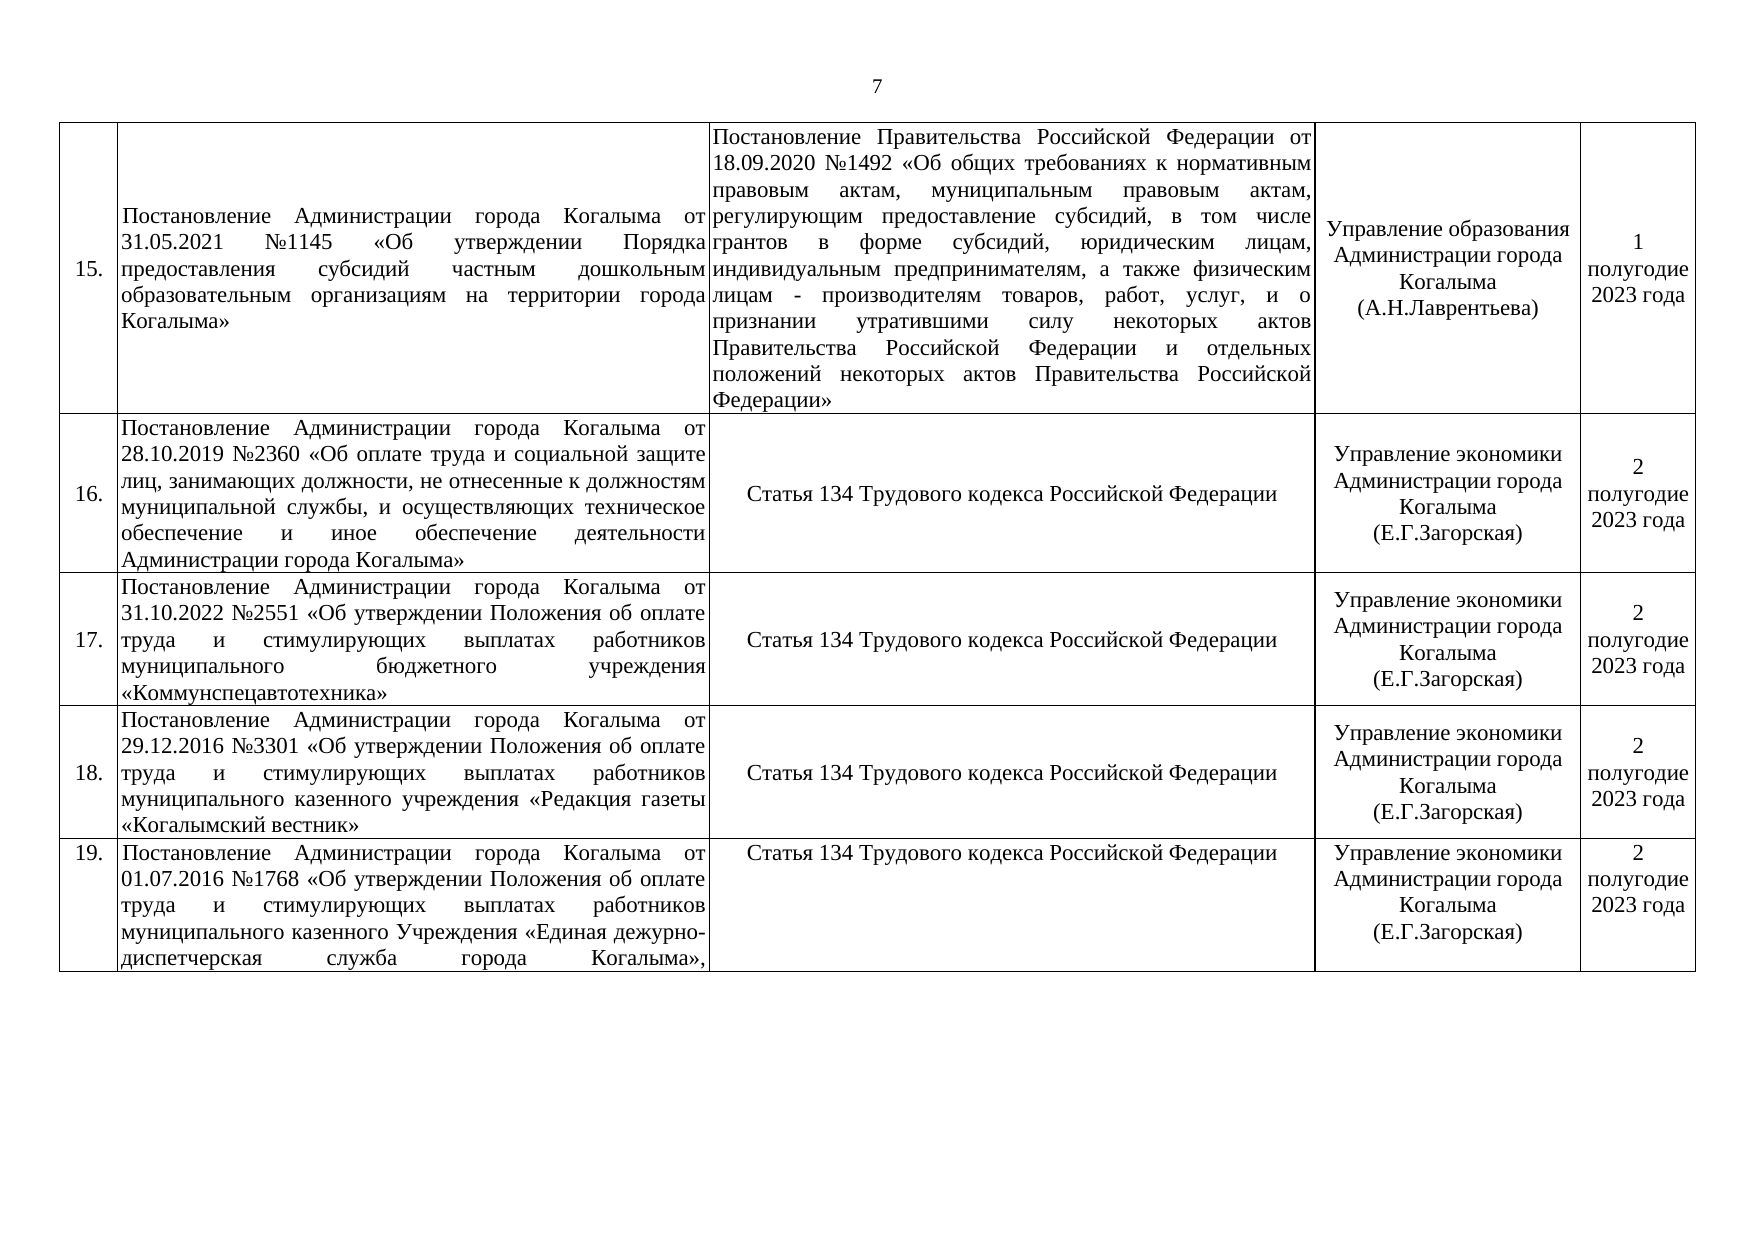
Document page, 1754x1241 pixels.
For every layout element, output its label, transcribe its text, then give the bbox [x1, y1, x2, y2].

table_cell Постановление Администрации города Когалыма от 28.10.2019 №2360 «Об оплате труда и социальной защите лиц, занимающих должности, не отнесенные к должностям муниципальной службы, и осуществляющих техническое обеспечение и иное обеспечение деятельности Администрации города Когалыма» [118, 414, 709, 572]
table_cell Статья 134 Трудового кодекса Российской Федерации [710, 706, 1314, 838]
table_header Управление образования Администрации города Когалыма (А.Н.Лаврентьева) [1316, 123, 1580, 413]
table_header 1 полугодие 2023 года [1581, 123, 1695, 413]
table_header Постановление Правительства Российской Федерации от 18.09.2020 №1492 «Об общих требованиях к нормативным правовым актам, муниципальным правовым актам, регулирующим предоставление субсидий, в том числе грантов в форме субсидий, юридическим лицам, индивидуальным предпринимателям, а также физическим лицам - производителям товаров, работ, услуг, и о признании утратившими силу некоторых актов Правительства Российской Федерации и отдельных положений некоторых актов Правительства Российской Федерации» [710, 123, 1314, 413]
table_cell Постановление Администрации города Когалыма от 29.12.2016 №3301 «Об утверждении Положения об оплате труда и стимулирующих выплатах работников муниципального казенного учреждения «Редакция газеты «Когалымский вестник» [118, 706, 709, 838]
table_cell 2 полугодие 2023 года [1581, 573, 1695, 705]
table_cell 18. [60, 706, 117, 838]
table_cell 2 полугодие 2023 года [1581, 414, 1695, 572]
table_cell 16. [60, 414, 117, 572]
table_header Постановление Администрации города Когалыма от 31.05.2021 №1145 «Об утверждении Порядка предоставления субсидий частным дошкольным образовательным организациям на территории города Когалыма» [118, 123, 709, 413]
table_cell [118, 839, 709, 971]
table_cell 2 полугодие 2023 года [1581, 706, 1695, 838]
table_header 15. [60, 123, 117, 413]
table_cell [1581, 839, 1695, 971]
table_cell Управление экономики Администрации города Когалыма (Е.Г.Загорская) [1316, 573, 1580, 705]
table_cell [710, 839, 1314, 971]
table_cell Статья 134 Трудового кодекса Российской Федерации [710, 414, 1314, 572]
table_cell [1316, 839, 1580, 971]
table_cell Статья 134 Трудового кодекса Российской Федерации [710, 573, 1314, 705]
table_cell 19. [60, 839, 117, 971]
table_cell Постановление Администрации города Когалыма от 31.10.2022 №2551 «Об утверждении Положения об оплате труда и стимулирующих выплатах работников муниципального бюджетного учреждения «Коммунспецавтотехника» [118, 573, 709, 705]
table_cell 17. [60, 573, 117, 705]
table_cell Управление экономики Администрации города Когалыма (Е.Г.Загорская) [1316, 706, 1580, 838]
table_cell Управление экономики Администрации города Когалыма (Е.Г.Загорская) [1316, 414, 1580, 572]
